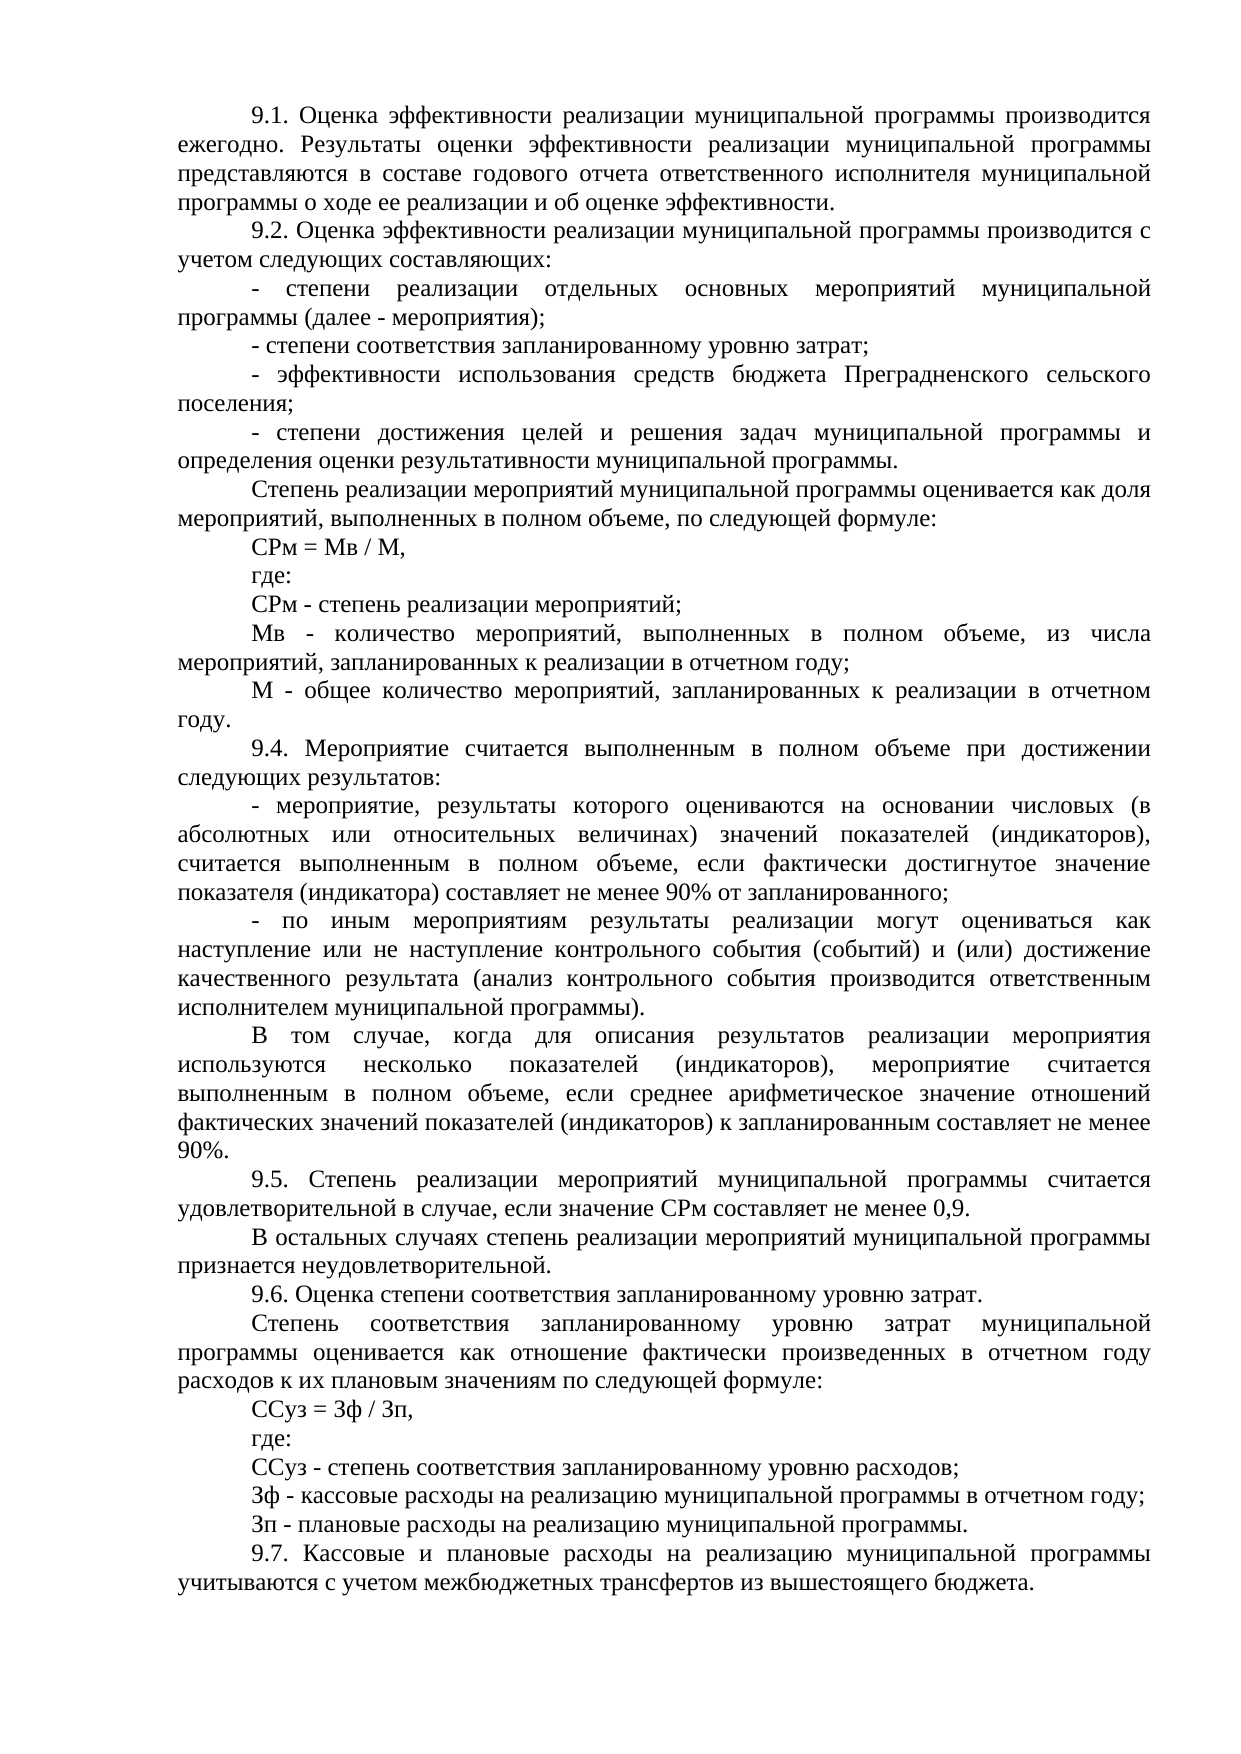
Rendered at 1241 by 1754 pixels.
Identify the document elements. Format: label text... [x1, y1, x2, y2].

text - степени реализации отдельных основных мероприятий муниципальной программы (далее - мероприятия); [177, 273, 1152, 331]
text - эффективности использования средств бюджета Преградненского сельского поселения; [177, 359, 1152, 417]
text В остальных случаях степень реализации мероприятий муниципальной программы признается неудовлетворительной. [177, 1222, 1152, 1279]
text СРм = Мв / М, [177, 532, 1152, 561]
text - мероприятие, результаты которого оцениваются на основании числовых (в абсолютных или относительных величинах) значений показателей (индикаторов), считается выполненным в полном объеме, если фактически достигнутое значение показателя (индикатора) составляет не менее 90% от запланированного; [177, 791, 1152, 906]
text Зф - кассовые расходы на реализацию муниципальной программы в отчетном году; [177, 1481, 1152, 1509]
text 9.6. Оценка степени соответствия запланированному уровню затрат. [177, 1279, 1152, 1308]
text Зп - плановые расходы на реализацию муниципальной программы. [177, 1509, 1152, 1538]
text 9.1. Оценка эффективности реализации муниципальной программы производится ежегодно. Результаты оценки эффективности реализации муниципальной программы представляются в составе годового отчета ответственного исполнителя муниципальной программы о ходе ее реализации и об оценке эффективности. [177, 101, 1152, 216]
text 9.5. Степень реализации мероприятий муниципальной программы считается удовлетворительной в случае, если значение СРм составляет не менее 0,9. [177, 1164, 1152, 1222]
text В том случае, когда для описания результатов реализации мероприятия используются несколько показателей (индикаторов), мероприятие считается выполненным в полном объеме, если среднее арифметическое значение отношений фактических значений показателей (индикаторов) к запланированным составляет не менее 90%. [177, 1021, 1152, 1164]
text ССуз - степень соответствия запланированному уровню расходов; [177, 1452, 1152, 1481]
text Мв - количество мероприятий, выполненных в полном объеме, из числа мероприятий, запланированных к реализации в отчетном году; [177, 618, 1152, 676]
text 9.4. Мероприятие считается выполненным в полном объеме при достижении следующих результатов: [177, 733, 1152, 791]
text где: [177, 561, 1152, 589]
text Степень реализации мероприятий муниципальной программы оценивается как доля мероприятий, выполненных в полном объеме, по следующей формуле: [177, 474, 1152, 532]
text ССуз = Зф / Зп, [177, 1394, 1152, 1423]
text Степень соответствия запланированному уровню затрат муниципальной программы оценивается как отношение фактически произведенных в отчетном году расходов к их плановым значениям по следующей формуле: [177, 1308, 1152, 1394]
text - степени соответствия запланированному уровню затрат; [177, 331, 1152, 359]
text 9.2. Оценка эффективности реализации муниципальной программы производится с учетом следующих составляющих: [177, 216, 1152, 273]
text где: [177, 1423, 1152, 1452]
text - по иным мероприятиям результаты реализации могут оцениваться как наступление или не наступление контрольного события (событий) и (или) достижение качественного результата (анализ контрольного события производится ответственным исполнителем муниципальной программы). [177, 906, 1152, 1021]
text 9.7. Кассовые и плановые расходы на реализацию муниципальной программы учитываются с учетом межбюджетных трансфертов из вышестоящего бюджета. [177, 1538, 1152, 1596]
text М - общее количество мероприятий, запланированных к реализации в отчетном году. [177, 676, 1152, 733]
text - степени достижения целей и решения задач муниципальной программы и определения оценки результативности муниципальной программы. [177, 417, 1152, 474]
text СРм - степень реализации мероприятий; [177, 589, 1152, 618]
